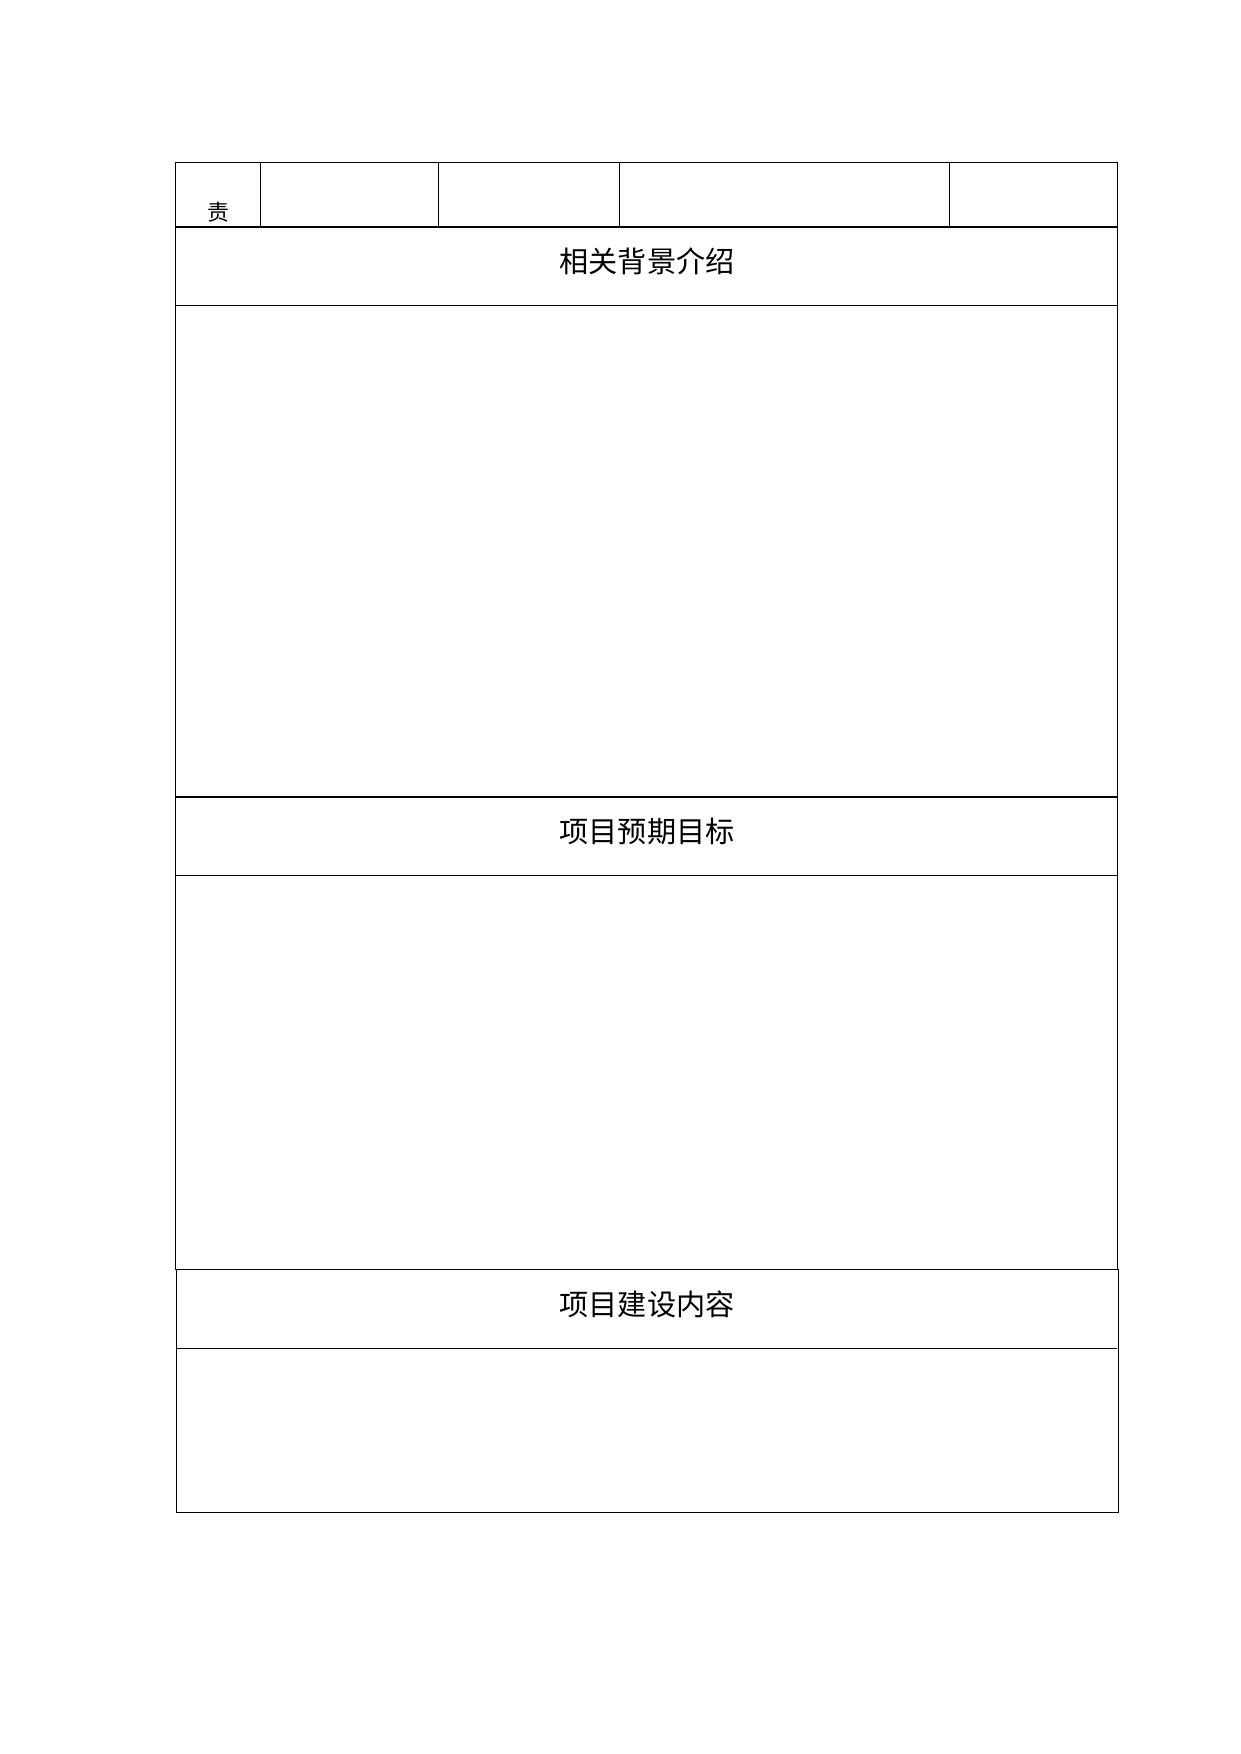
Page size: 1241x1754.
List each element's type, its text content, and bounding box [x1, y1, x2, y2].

table_cell [439, 163, 619, 226]
table_cell 相关背景介绍 [176, 228, 1117, 305]
table_cell [950, 163, 1117, 226]
table_cell [177, 1348, 1118, 1512]
table_cell [261, 163, 438, 226]
table_cell [620, 163, 949, 226]
table_cell 项目预期目标 [176, 798, 1117, 875]
table_cell [176, 876, 1117, 1269]
table_cell 项目建设内容 [177, 1270, 1118, 1347]
table_cell [176, 306, 1117, 796]
